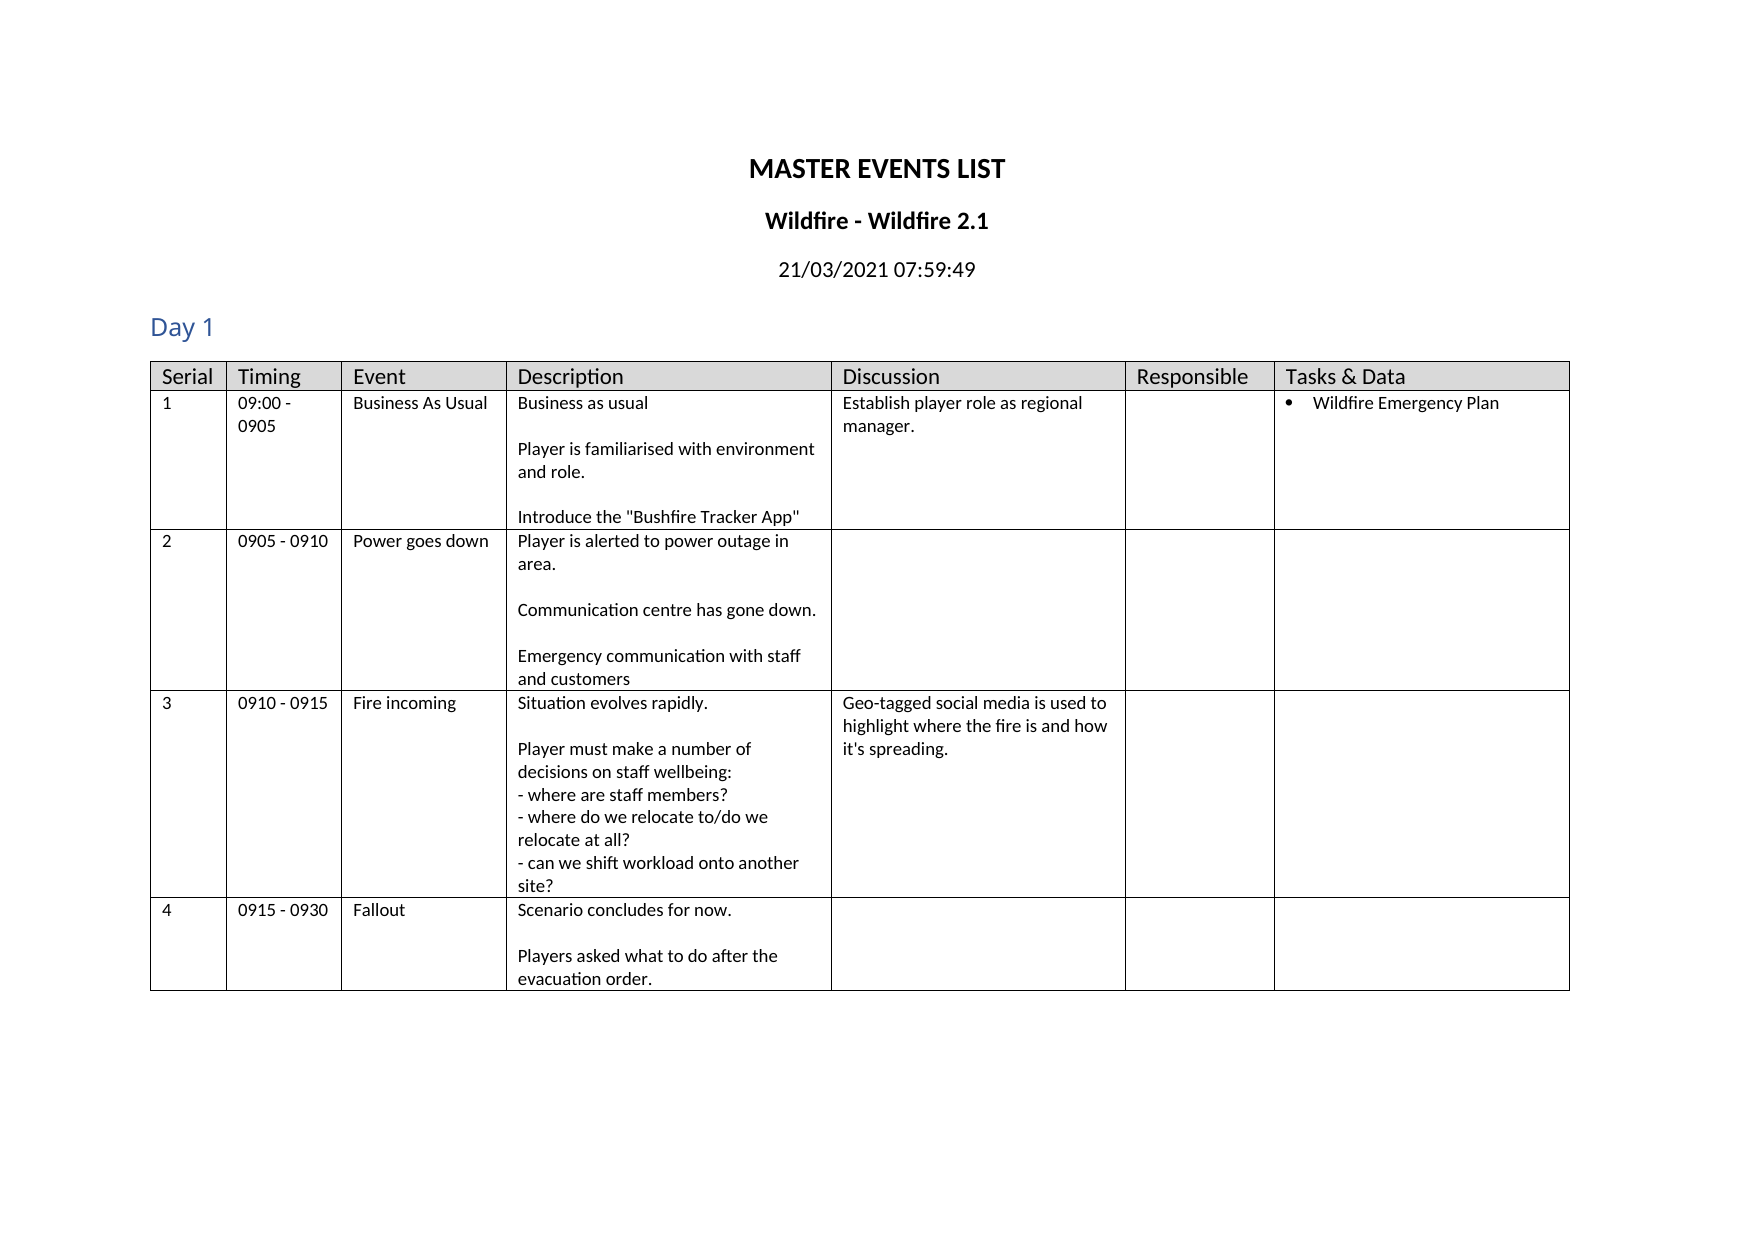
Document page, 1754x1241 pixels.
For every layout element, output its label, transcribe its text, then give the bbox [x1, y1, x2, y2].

table_cell 0910 - 0915 [227, 691, 341, 897]
table_cell Geo-tagged social media is used to highlight where the fire is and how it's spreading. [832, 691, 1125, 897]
table_cell 1 [151, 391, 226, 528]
table_cell [1275, 530, 1569, 690]
table_cell Business as usual Player is familiarised with environment and role. Introduce the "Bushfire Tracker App" [507, 391, 831, 528]
table_cell 3 [151, 691, 226, 897]
text MASTER EVENTS LIST [150, 150, 1604, 186]
table_cell Power goes down [342, 530, 506, 690]
table_cell [1126, 691, 1274, 897]
table_cell Situation evolves rapidly. Player must make a number of decisions on staff wellbeing: - where are staff members? - where do we relocate to/do we relocate at all? - can we shift workload onto another site? [507, 691, 831, 897]
table_cell [1126, 530, 1274, 690]
table_cell [1126, 391, 1274, 528]
table_cell Establish player role as regional manager. [832, 391, 1125, 528]
table_cell Fire incoming [342, 691, 506, 897]
table_cell 09:00 - 0905 [227, 391, 341, 528]
table_cell [1275, 898, 1569, 990]
table_cell 2 [151, 530, 226, 690]
table_cell 0905 - 0910 [227, 530, 341, 690]
table_cell Wildfire Emergency Plan [1275, 391, 1569, 528]
table_header Description [507, 362, 831, 390]
text 21/03/2021 07:59:49 [150, 255, 1604, 283]
table_cell Fallout [342, 898, 506, 990]
table_cell [1275, 691, 1569, 897]
table_header Serial [151, 362, 226, 390]
table_header Responsible [1126, 362, 1274, 390]
table_cell [832, 530, 1125, 690]
table_cell 0915 - 0930 [227, 898, 341, 990]
table_header Event [342, 362, 506, 390]
table_cell [832, 898, 1125, 990]
text Wildfire - Wildfire 2.1 [150, 205, 1604, 236]
table_cell Player is alerted to power outage in area. Communication centre has gone down. Emergency communication with staff and customers [507, 530, 831, 690]
table_cell Scenario concludes for now. Players asked what to do after the evacuation order. [507, 898, 831, 990]
table_cell 4 [151, 898, 226, 990]
table_header Timing [227, 362, 341, 390]
table_header Discussion [832, 362, 1125, 390]
subtitle Day 1 [150, 310, 1604, 344]
table_cell Business As Usual [342, 391, 506, 528]
table_header Tasks & Data [1275, 362, 1569, 390]
table_cell [1126, 898, 1274, 990]
